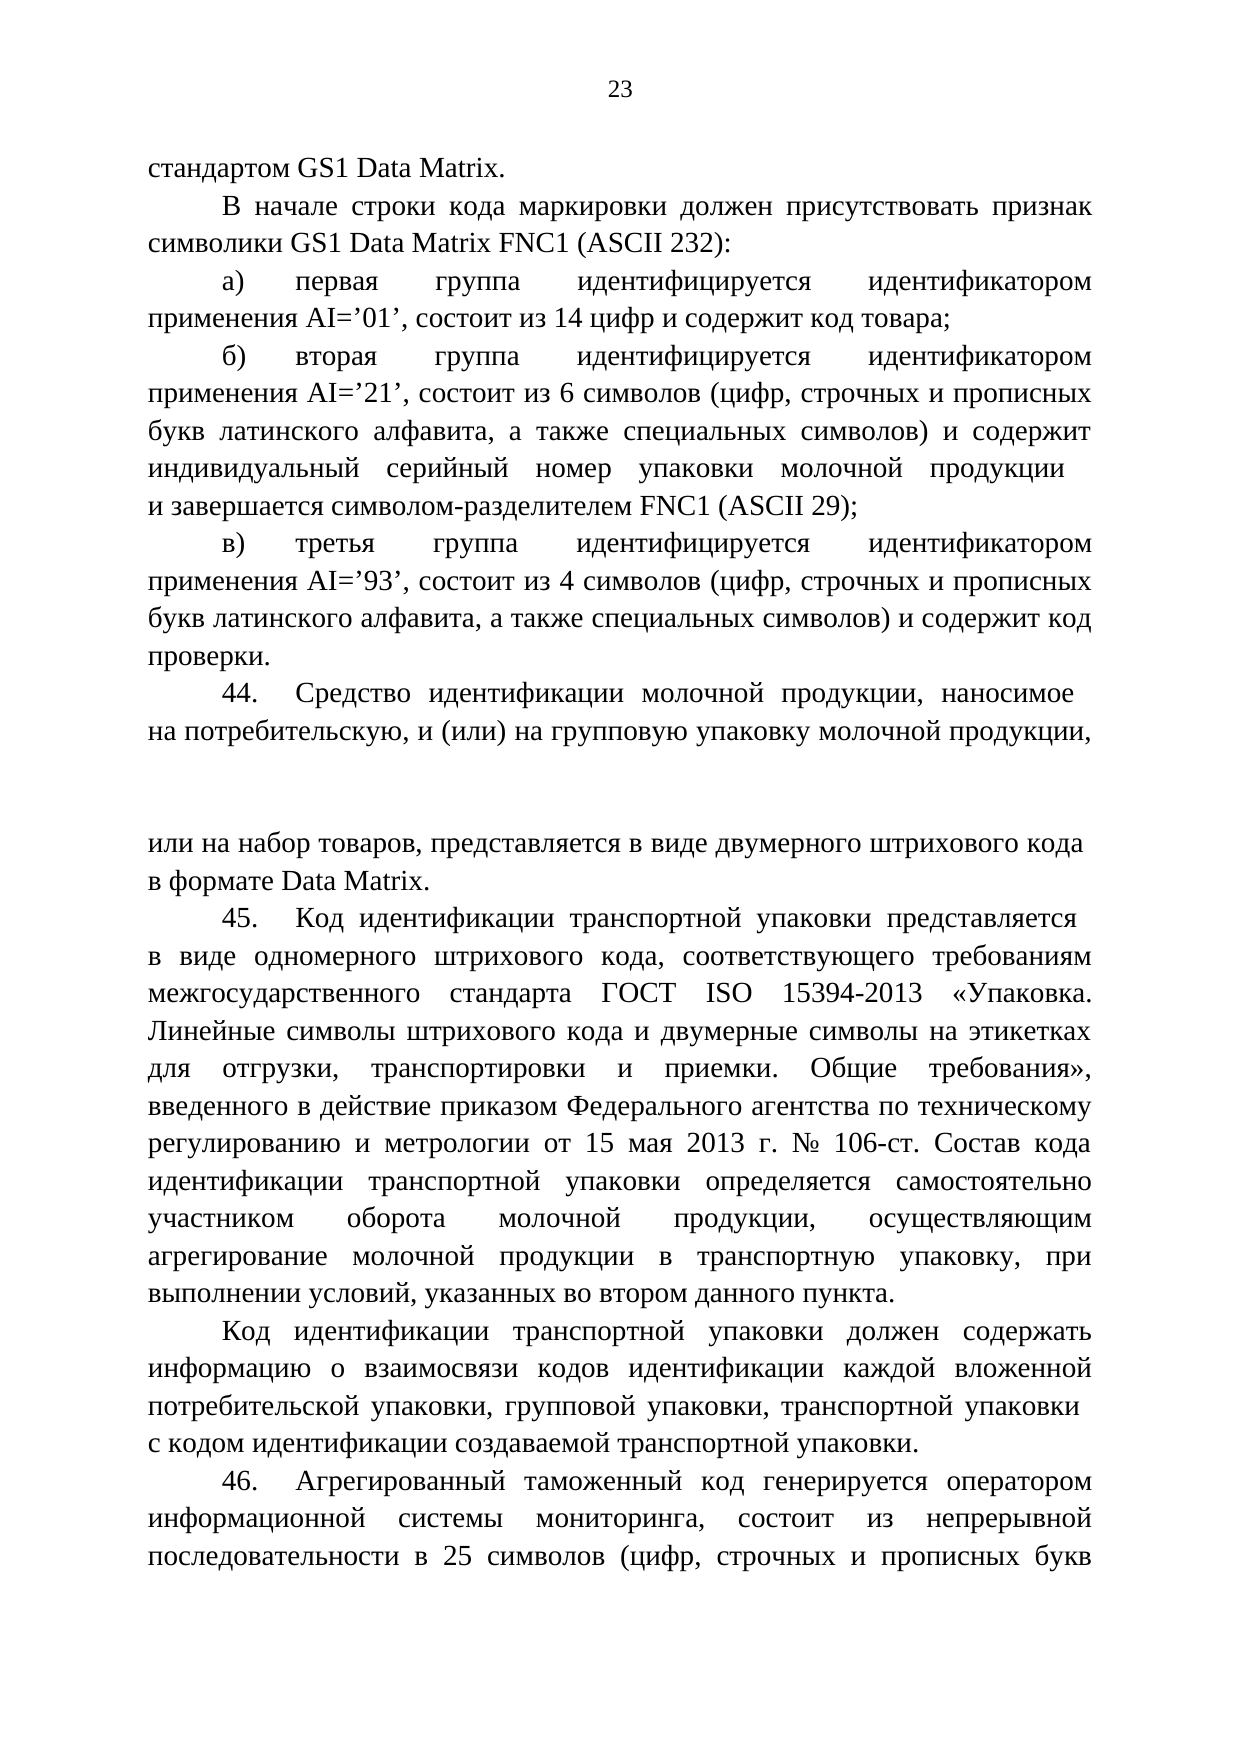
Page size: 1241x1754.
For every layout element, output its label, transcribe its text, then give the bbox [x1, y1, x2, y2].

list Код идентификации транспортной упаковки представляется в виде одномерного штрихового кода, соответствующего требованиям межгосударственного стандарта ГОСТ ISO 15394-2013 «Упаковка. Линейные символы штрихового кода и двумерные символы на этикетках для отгрузки, транспортировки и приемки. Общие требования», введенного в действие приказом Федерального агентства по техническому регулированию и метрологии от 15 мая 2013 г. № 106-ст. Состав кода идентификации транспортной упаковки определяется самостоятельно участником оборота молочной продукции, осуществляющим агрегирование молочной продукции в транспортную упаковку, при выполнении условий, указанных во втором данного пункта. [148, 898, 1092, 1310]
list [148, 1460, 1092, 1573]
list третья группа идентифицируется идентификатором применения AI=’93’, состоит из 4 символов (цифр, строчных и прописных букв латинского алфавита, а также специальных символов) и содержит код проверки. [148, 523, 1092, 673]
list Средство идентификации молочной продукции, наносимое на потребительскую, и (или) на групповую упаковку молочной продукции, или на набор товаров, представляется в виде двумерного штрихового кода в формате Data Matrix. [148, 673, 1092, 898]
text Код идентификации транспортной упаковки должен содержать информацию о взаимосвязи кодов идентификации каждой вложенной потребительской упаковки, групповой упаковки, транспортной упаковки с кодом идентификации создаваемой транспортной упаковки. [148, 1310, 1092, 1460]
list вторая группа идентифицируется идентификатором применения AI=’21’, состоит из 6 символов (цифр, строчных и прописных букв латинского алфавита, а также специальных символов) и содержит индивидуальный серийный номер упаковки молочной продукции и завершается символом-разделителем FNC1 (ASCII 29); [148, 335, 1092, 523]
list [148, 148, 1092, 185]
list первая группа идентифицируется идентификатором применения AI=’01’, состоит из 14 цифр и содержит код товара; [148, 260, 1092, 335]
text В начале строки кода маркировки должен присутствовать признак символики GS1 Data Matrix FNC1 (ASCII 232): [148, 185, 1092, 260]
